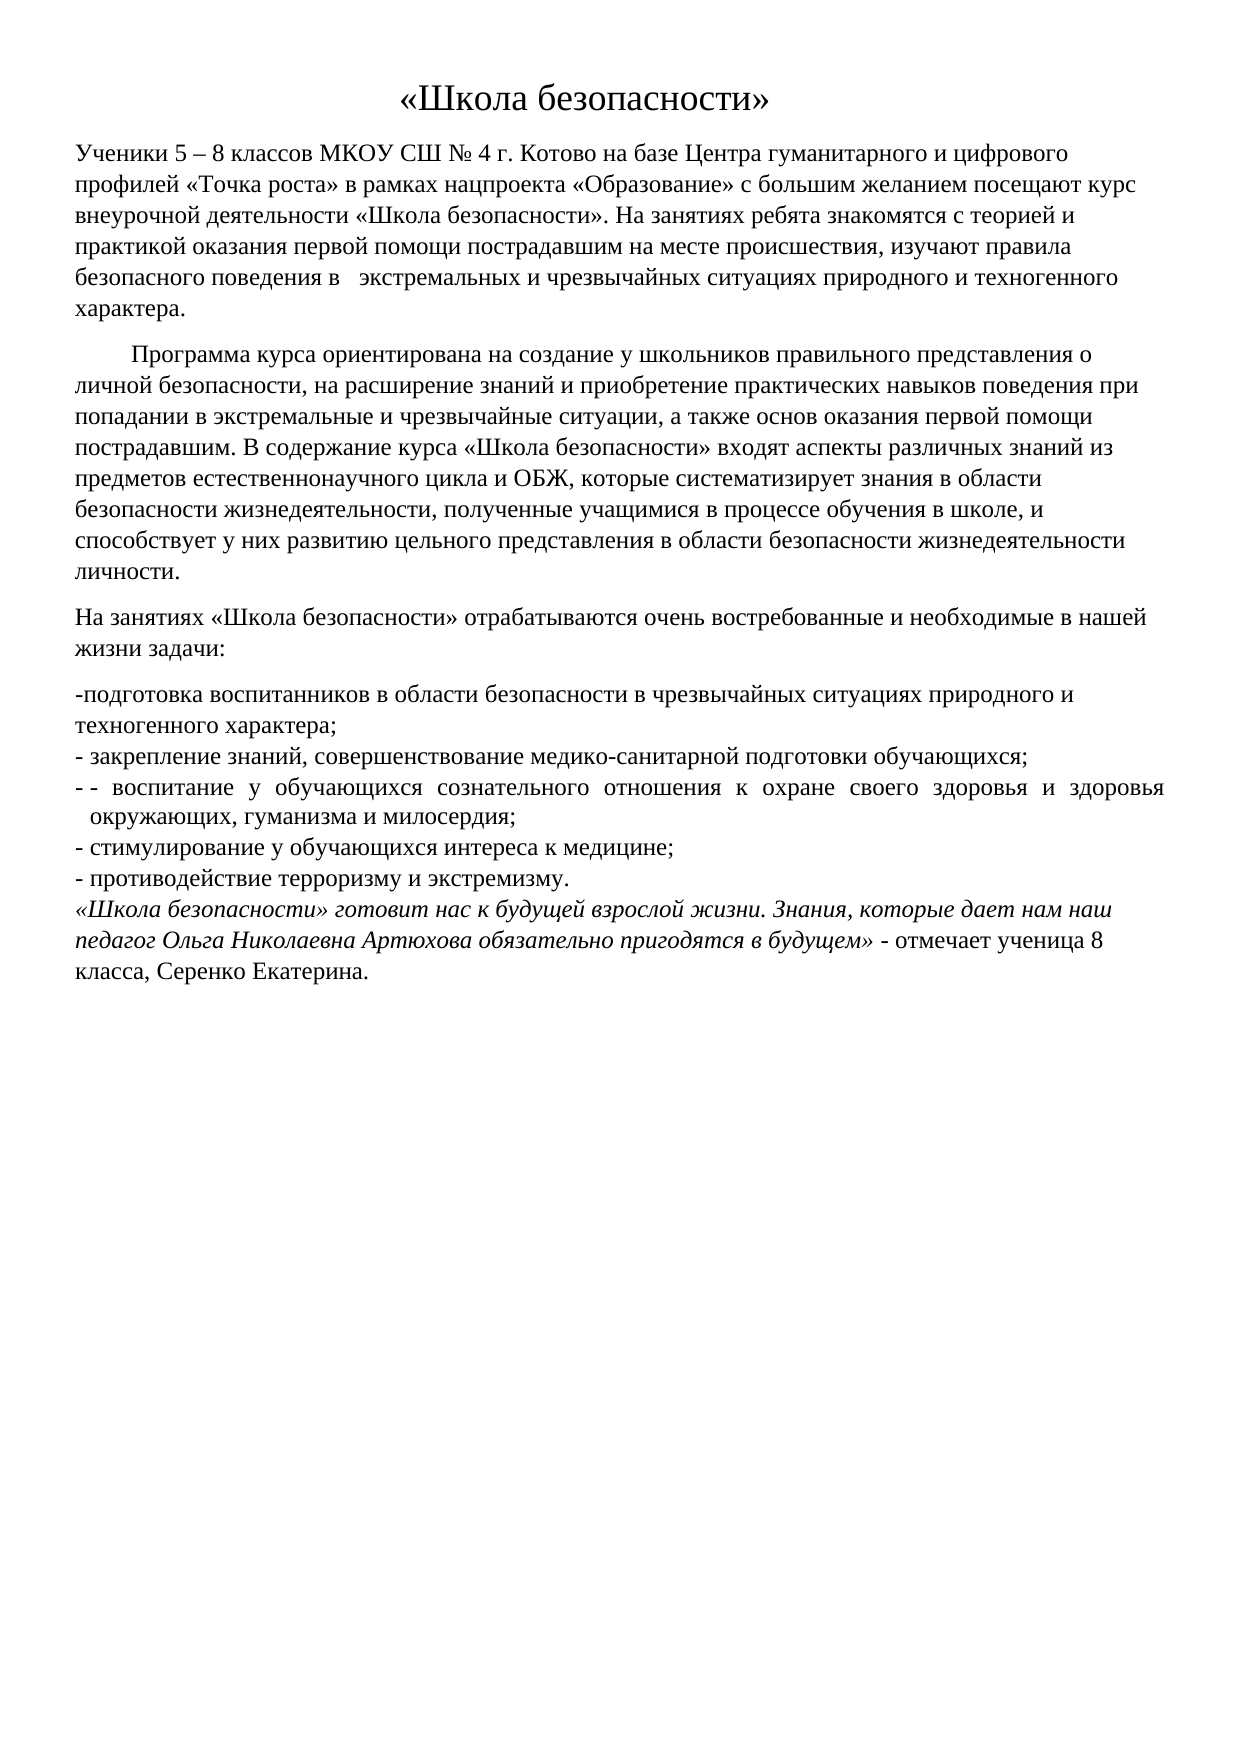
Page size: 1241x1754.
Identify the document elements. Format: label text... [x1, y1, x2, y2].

text Ученики 5 – 8 классов МКОУ СШ № 4 г. Котово на базе Центра гуманитарного и цифрового профилей «Точка роста» в рамках нацпроекта «Образование» с большим желанием посещают курс внеурочной деятельности «Школа безопасности». На занятиях ребята знакомятся с теорией и практикой оказания первой помощи пострадавшим на месте происшествия, изучают правила безопасного поведения в экстремальных и чрезвычайных ситуациях природного и техногенного характера. [74, 138, 1165, 322]
text Программа курса ориентирована на создание у школьников правильного представления о личной безопасности, на расширение знаний и приобретение практических навыков поведения при попадании в экстремальные и чрезвычайные ситуации, а также основ оказания первой помощи пострадавшим. В содержание курса «Школа безопасности» входят аспекты различных знаний из предметов естественнонаучного цикла и ОБЖ, которые систематизирует знания в области безопасности жизнедеятельности, полученные учащимися в процессе обучения в школе, и способствует у них развитию цельного представления в области безопасности жизнедеятельности личности. [74, 339, 1165, 585]
text «Школа безопасности» [75, 75, 1165, 118]
list - воспитание у обучающихся сознательного отношения к охране своего здоровья и здоровья окружающих, гуманизма и милосердия; [75, 772, 1165, 830]
text «Школа безопасности» готовит нас к будущей взрослой жизни. Знания, которые дает нам наш педагог Ольга Николаевна Артюхова обязательно пригодятся в будущем» - отмечает ученица 8 класса, Серенко Екатерина. [75, 894, 1165, 985]
list стимулирование у обучающихся интереса к медицине; [75, 832, 1165, 861]
text -подготовка воспитанников в области безопасности в чрезвычайных ситуациях природного и техногенного характера; [75, 679, 1165, 738]
text На занятиях «Школа безопасности» отрабатываются очень востребованные и необходимые в нашей жизни задачи: [74, 602, 1165, 662]
list противодействие терроризму и экстремизму. [75, 863, 1165, 892]
list закрепление знаний, совершенствование медико-санитарной подготовки обучающихся; [75, 741, 1165, 769]
